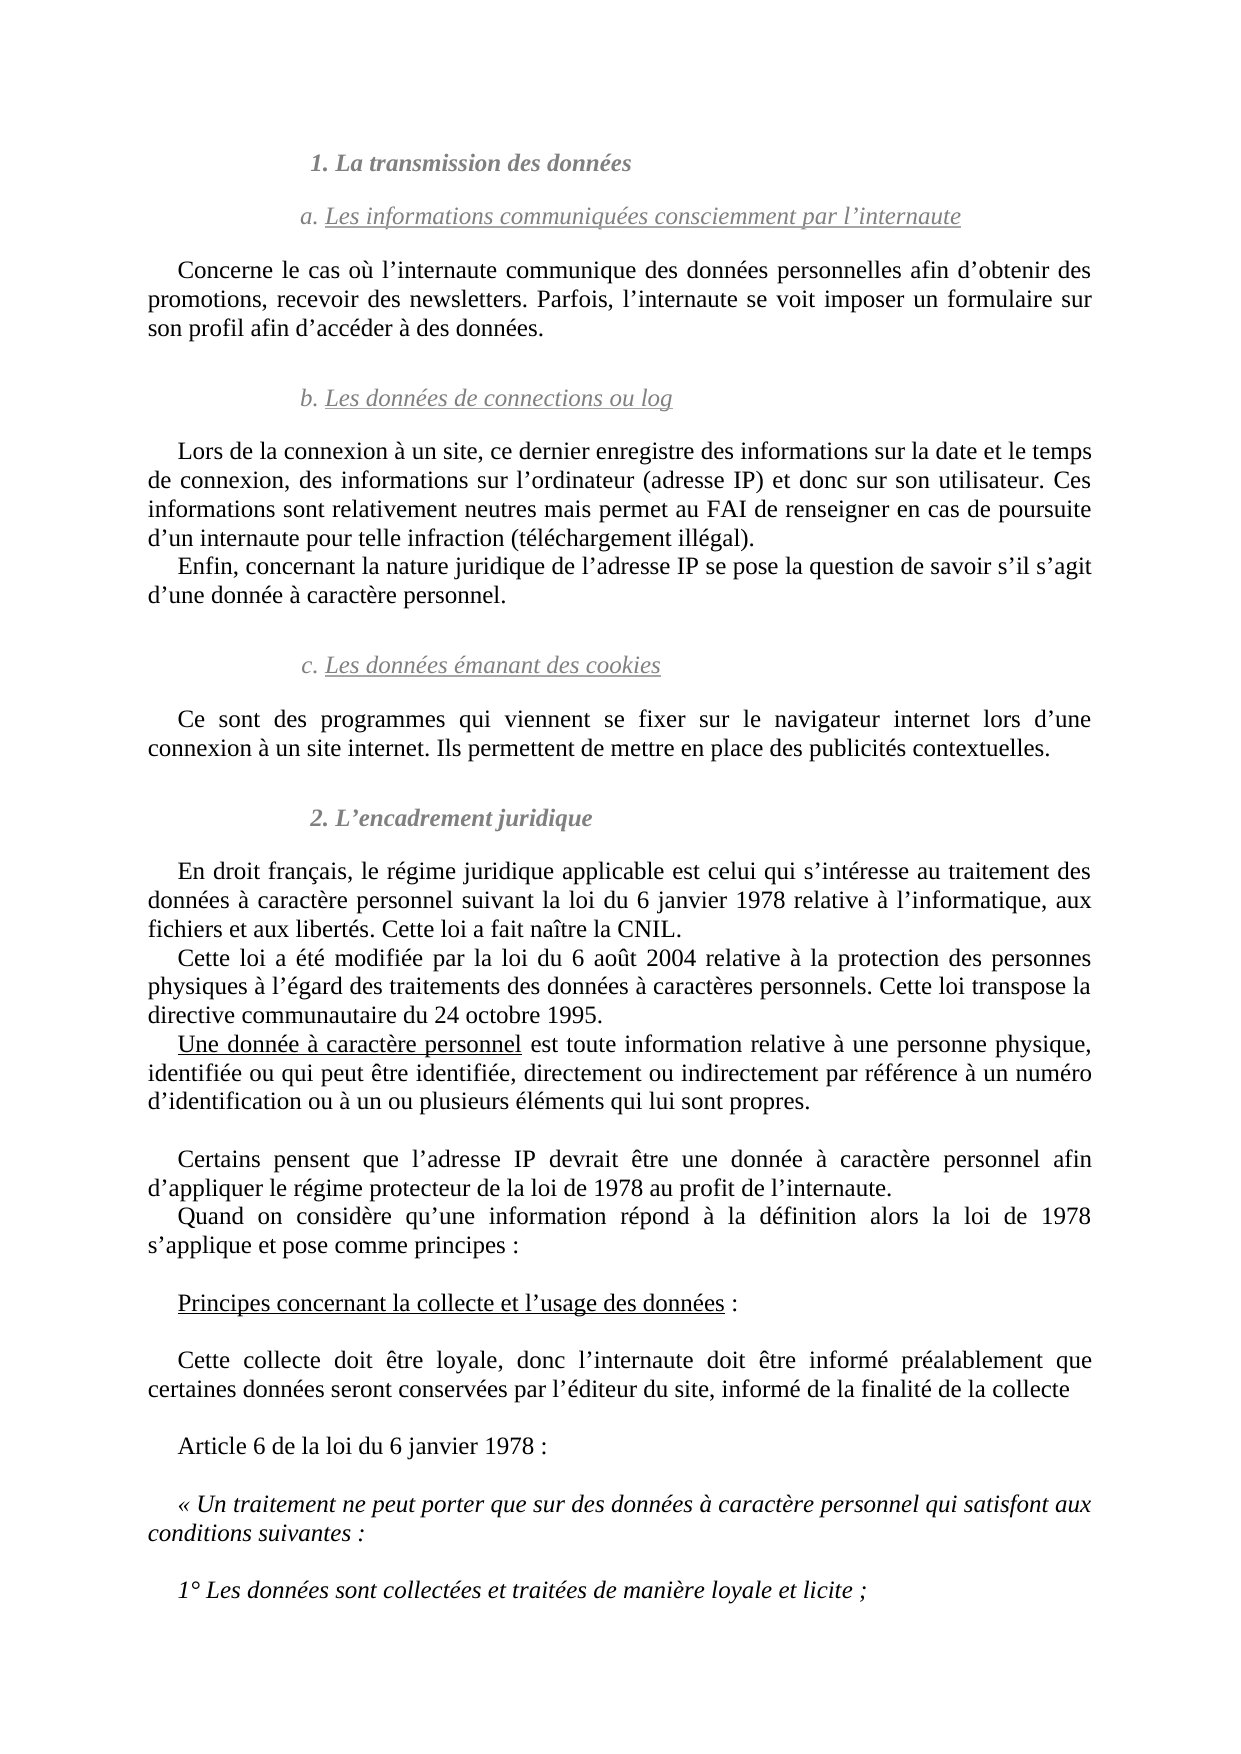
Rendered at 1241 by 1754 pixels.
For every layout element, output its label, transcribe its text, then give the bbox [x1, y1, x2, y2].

subtitle Les données émanant des cookies [325, 650, 1093, 679]
subtitle Les données de connections ou log [325, 383, 1093, 411]
text En droit français, le régime juridique applicable est celui qui s’intéresse au traitement des données à caractère personnel suivant la loi du 6 janvier 1978 relative à l’informatique, aux fichiers et aux libertés. Cette loi a fait naître la CNIL. [148, 856, 1093, 943]
text Concerne le cas où l’internaute communique des données personnelles afin d’obtenir des promotions, recevoir des newsletters. Parfois, l’internaute se voit imposer un formulaire sur son profil afin d’accéder à des données. [148, 255, 1093, 341]
text Article 6 de la loi du 6 janvier 1978 : [148, 1431, 1093, 1460]
text Certains pensent que l’adresse IP devrait être une donnée à caractère personnel afin d’appliquer le régime protecteur de la loi de 1978 au profit de l’internaute. [148, 1144, 1093, 1201]
text Une donnée à caractère personnel est toute information relative à une personne physique, identifiée ou qui peut être identifiée, directement ou indirectement par référence à un numéro d’identification ou à un ou plusieurs éléments qui lui sont propres. [148, 1029, 1093, 1115]
text Principes concernant la collecte et l’usage des données : [148, 1288, 1093, 1316]
text Cette loi a été modifiée par la loi du 6 août 2004 relative à la protection des personnes physiques à l’égard des traitements des données à caractères personnels. Cette loi transpose la directive communautaire du 24 octobre 1995. [148, 943, 1093, 1029]
text Enfin, concernant la nature juridique de l’adresse IP se pose la question de savoir s’il s’agit d’une donnée à caractère personnel. [148, 551, 1093, 609]
subtitle Les informations communiquées consciemment par l’internaute [325, 201, 1093, 230]
text Lors de la connexion à un site, ce dernier enregistre des informations sur la date et le temps de connexion, des informations sur l’ordinateur (adresse IP) et donc sur son utilisateur. Ces informations sont relativement neutres mais permet au FAI de renseigner en cas de poursuite d’un internaute pour telle infraction (téléchargement illégal). [148, 436, 1093, 551]
subtitle La transmission des données [281, 148, 1093, 176]
text « Un traitement ne peut porter que sur des données à caractère personnel qui satisfont aux conditions suivantes : [148, 1489, 1093, 1546]
text Cette collecte doit être loyale, donc l’internaute doit être informé préalablement que certaines données seront conservées par l’éditeur du site, informé de la finalité de la collecte [148, 1345, 1093, 1403]
subtitle L’encadrement juridique [281, 803, 1093, 831]
text 1° Les données sont collectées et traitées de manière loyale et licite ; [148, 1575, 1093, 1604]
text Ce sont des programmes qui viennent se fixer sur le navigateur internet lors d’une connexion à un site internet. Ils permettent de mettre en place des publicités contextuelles. [148, 704, 1093, 761]
text Quand on considère qu’une information répond à la définition alors la loi de 1978 s’applique et pose comme principes : [148, 1201, 1093, 1259]
